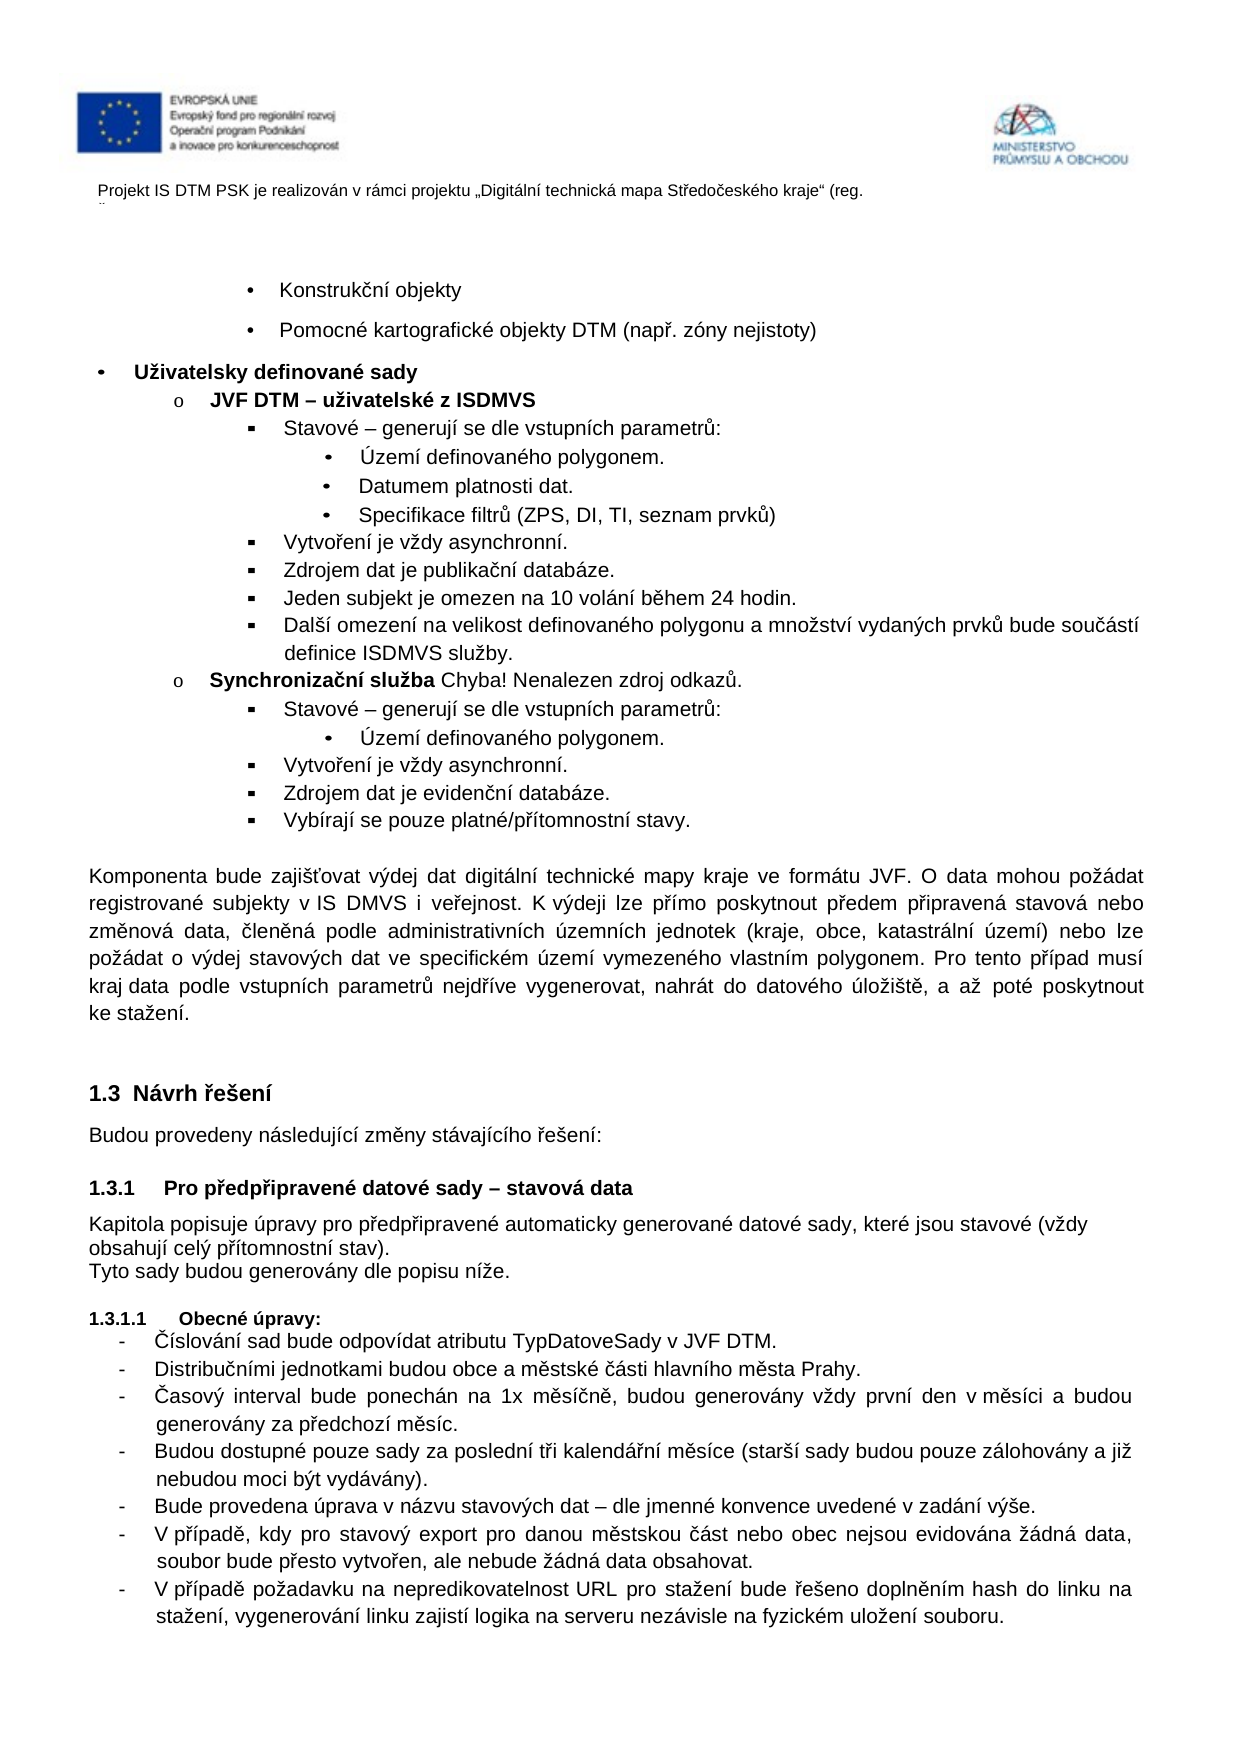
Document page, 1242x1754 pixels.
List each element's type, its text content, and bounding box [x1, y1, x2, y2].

text ▪ Vybírají se pouze platné/přítomnostní stavy. [247, 808, 1152, 832]
text ▪ Vytvoření je vždy asynchronní. [247, 530, 1152, 554]
text soubor bude přesto vytvořen, ale nebude žádná data obsahovat. [152, 1549, 758, 1573]
text o Synchronizační služba Chyba! Nenalezen zdroj odkazů. [168, 668, 748, 693]
text - Bude provedena úprava v názvu stavových dat – dle jmenné konvence uvedené v zadání výše. [118, 1494, 1152, 1518]
text 1.3.1 Pro předpřipravené datové sady – stavová data [88, 1176, 638, 1199]
text o JVF DTM – uživatelské z ISDMVS [168, 387, 541, 412]
text Komponenta bude zajišťovat výdej dat digitální technické mapy kraje ve formátu JVF. O data mohou požádat registrované subjekty v IS DMVS i veřejnost. K výdeji lze přímo poskytnout předem připravená stavová nebo změnová data, členěná podle administrativních územních jednotek (kraje, obce, katastrální území) nebo lze požádat o výdej stavových dat ve specifickém území vymezeného vlastním polygonem. Pro tento případ musí kraj data podle vstupních parametrů nejdříve vygenerovat, nahrát do datového úložiště, a až poté poskytnout ke stažení. [88, 864, 1144, 1025]
text - Distribučními jednotkami budou obce a městské části hlavního města Prahy. [118, 1357, 1152, 1381]
text ▪ Další omezení na velikost definovaného polygonu a množství vydaných prvků bude součástí definice ISDMVS služby. [247, 613, 1143, 664]
text • Konstrukční objekty [247, 278, 1152, 302]
text ▪ Zdrojem dat je evidenční databáze. [247, 781, 1152, 805]
text 1.3 Návrh řešení [88, 1080, 279, 1107]
text - V případě požadavku na nepredikovatelnost URL pro stažení bude řešeno doplněním hash do linku na [118, 1576, 1152, 1600]
text Tyto sady budou generovány dle popisu níže. [88, 1260, 515, 1284]
text ▪ Zdrojem dat je publikační databáze. [247, 558, 1152, 582]
text ▪ Stavové – generují se dle vstupních parametrů: [247, 416, 1152, 440]
text - Časový interval bude ponechán na 1x měsíčně, budou generovány vždy první den v měsíci a budou generovány za předchozí měsíc. [118, 1384, 1144, 1436]
text • Datumem platnosti dat. [322, 474, 1152, 498]
text - V případě, kdy pro stavový export pro danou městskou část nebo obec nejsou evidována žádná data, [118, 1521, 1152, 1545]
text • Území definovaného polygonem. [318, 444, 671, 469]
text ▪ Vytvoření je vždy asynchronní. [247, 753, 1152, 777]
text • Pomocné kartografické objekty DTM (např. zóny nejistoty) [247, 318, 1152, 342]
text Kapitola popisuje úpravy pro předpřipravené automaticky generované datové sady, které jsou stavové (vždy obsahují celý přítomnostní stav). [88, 1212, 1090, 1260]
text Budou provedeny následující změny stávajícího řešení: [88, 1123, 606, 1147]
text • Území definovaného polygonem. [318, 726, 671, 750]
text stažení, vygenerování linku zajistí logika na serveru nezávisle na fyzickém uložení souboru. [156, 1604, 1152, 1628]
text - Číslování sad bude odpovídat atributu TypDatoveSady v JVF DTM. [118, 1329, 1152, 1353]
text • Specifikace filtrů (ZPS, DI, TI, seznam prvků) [322, 503, 1152, 527]
text ▪ Stavové – generují se dle vstupních parametrů: [247, 696, 1152, 721]
text ▪ Jeden subjekt je omezen na 10 volání během 24 hodin. [247, 586, 1152, 610]
text 1.3.1.1 Obecné úpravy: [88, 1308, 327, 1329]
text • Uživatelsky definované sady [96, 360, 423, 384]
text - Budou dostupné pouze sady za poslední tři kalendářní měsíce (starší sady budou pouze zálohovány a již nebudou moci být vydávány). [118, 1439, 1143, 1491]
picture [59, 73, 358, 173]
picture [985, 95, 1137, 173]
